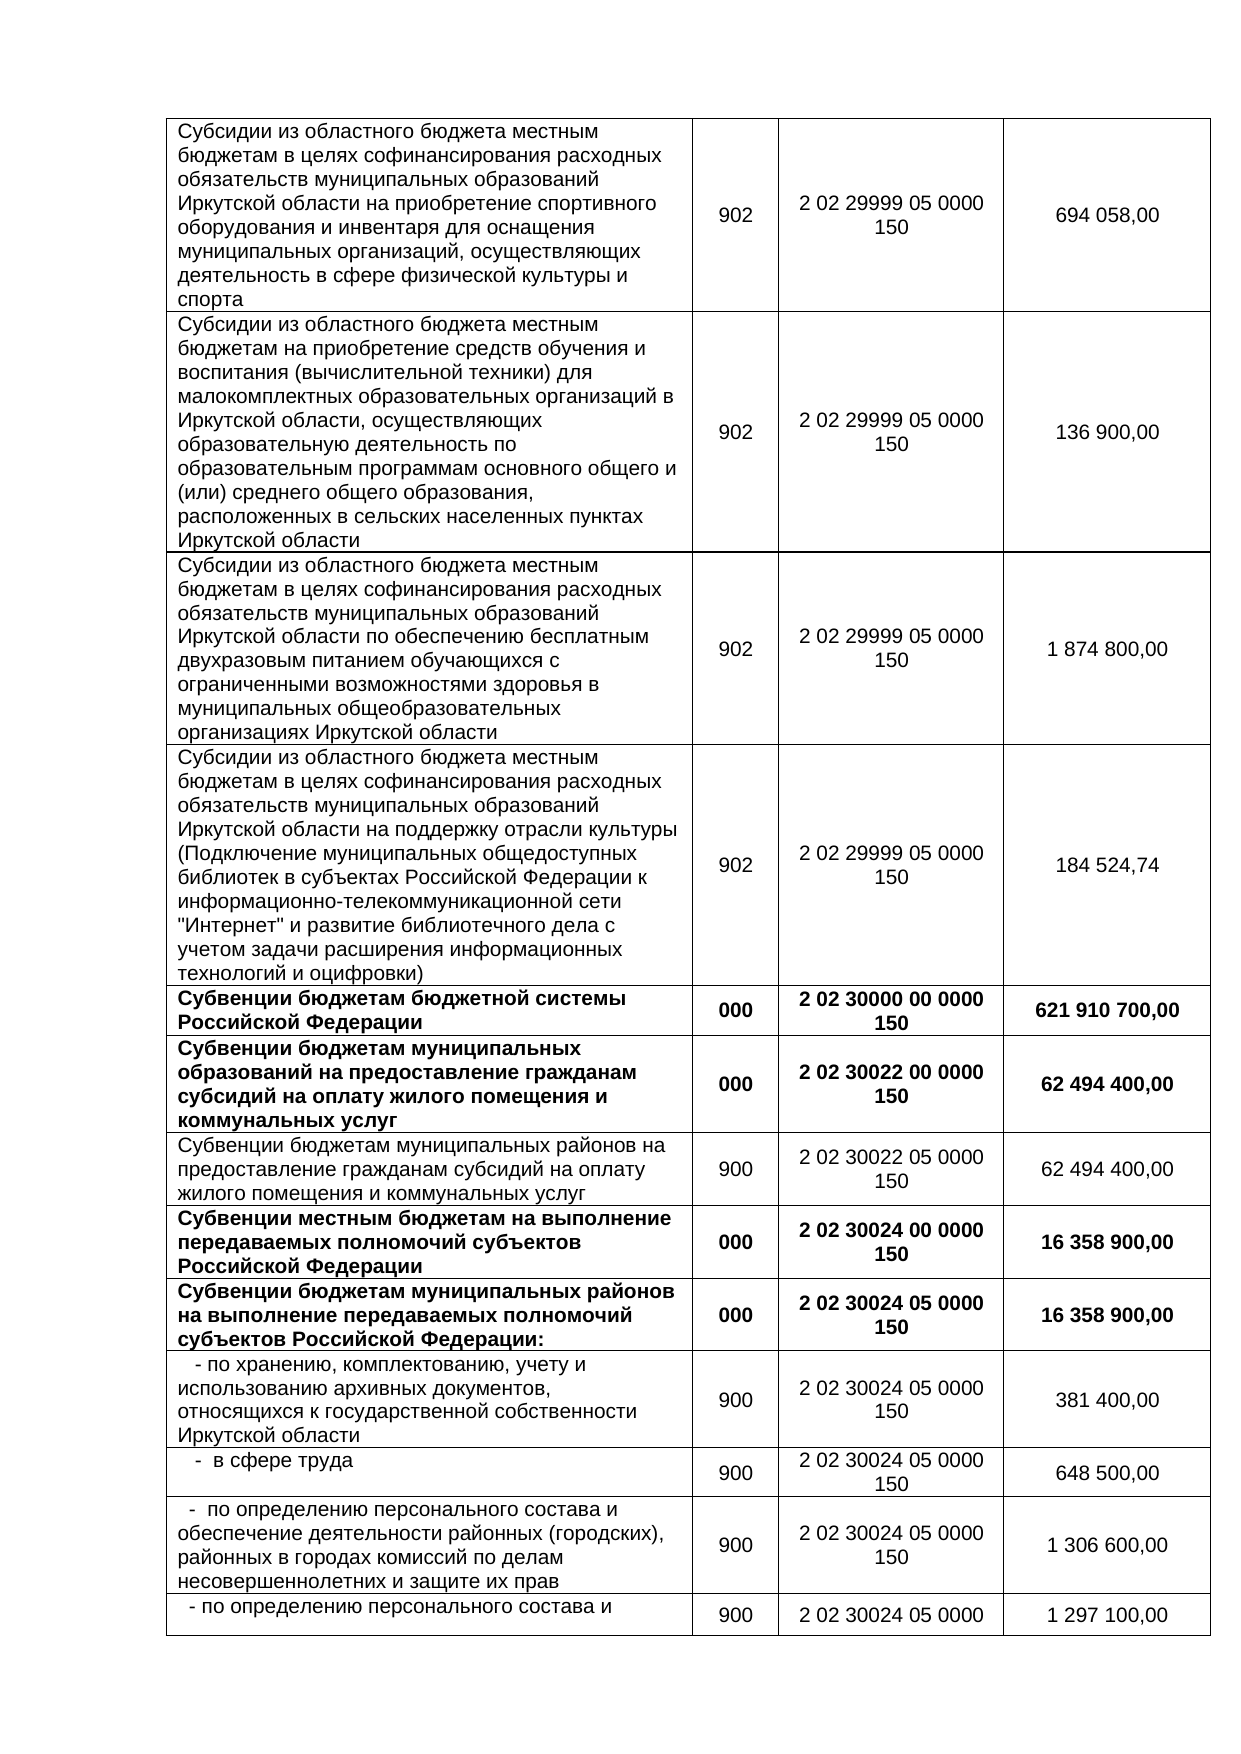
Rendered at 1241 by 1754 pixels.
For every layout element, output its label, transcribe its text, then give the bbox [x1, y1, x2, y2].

table_cell 648 500,00 [1004, 1448, 1210, 1496]
table_cell 62 494 400,00 [1004, 1133, 1210, 1204]
table_cell 694 058,00 [1004, 119, 1210, 311]
table_cell 902 [693, 745, 778, 985]
table_cell 2 02 30024 05 0000 150 [779, 1497, 1003, 1593]
table_cell 902 [693, 312, 778, 551]
table_cell 62 494 400,00 [1004, 1036, 1210, 1132]
table_cell - по определению персонального состава и обеспечение деятельности районных (городских), районных в городах комиссий по делам несовершеннолетних и защите их прав [167, 1497, 692, 1593]
table_cell Субсидии из областного бюджета местным бюджетам на приобретение средств обучения и воспитания (вычислительной техники) для малокомплектных образовательных организаций в Иркутской области, осуществляющих образовательную деятельность по образовательным программам основного общего и (или) среднего общего образования, расположенных в сельских населенных пунктах Иркутской области [167, 312, 692, 551]
table_cell 2 02 29999 05 0000 150 [779, 745, 1003, 985]
table_cell 900 [693, 1351, 778, 1447]
table_cell 900 [693, 1133, 778, 1204]
table_cell Субсидии из областного бюджета местным бюджетам в целях софинансирования расходных обязательств муниципальных образований Иркутской области по обеспечению бесплатным двухразовым питанием обучающихся с ограниченными возможностями здоровья в муниципальных общеобразовательных организациях Иркутской области [167, 553, 692, 744]
table_cell 1 306 600,00 [1004, 1497, 1210, 1593]
table_cell 2 02 30024 05 0000 150 [779, 1351, 1003, 1447]
table_cell 2 02 30022 05 0000 150 [779, 1133, 1003, 1204]
table_cell Субвенции бюджетам бюджетной системы Российской Федерации [167, 986, 692, 1035]
table_cell 000 [693, 986, 778, 1035]
table_cell 16 358 900,00 [1004, 1206, 1210, 1277]
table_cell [167, 1594, 692, 1635]
table_cell 381 400,00 [1004, 1351, 1210, 1447]
table_cell 902 [693, 553, 778, 744]
table_cell 902 [693, 119, 778, 311]
table_cell 2 02 30024 05 0000 150 [779, 1279, 1003, 1350]
table_cell 900 [693, 1448, 778, 1496]
table_cell Субвенции бюджетам муниципальных районов на предоставление гражданам субсидий на оплату жилого помещения и коммунальных услуг [167, 1133, 692, 1204]
table_cell 2 02 30000 00 0000 150 [779, 986, 1003, 1035]
table_cell Субвенции бюджетам муниципальных районов на выполнение передаваемых полномочий субъектов Российской Федерации: [167, 1279, 692, 1350]
table_cell 621 910 700,00 [1004, 986, 1210, 1035]
table_cell 000 [693, 1279, 778, 1350]
table_cell 16 358 900,00 [1004, 1279, 1210, 1350]
table_cell Субсидии из областного бюджета местным бюджетам в целях софинансирования расходных обязательств муниципальных образований Иркутской области на поддержку отрасли культуры (Подключение муниципальных общедоступных библиотек в субъектах Российской Федерации к информационно-телекоммуникационной сети "Интернет" и развитие библиотечного дела с учетом задачи расширения информационных технологий и оцифровки) [167, 745, 692, 985]
table_cell Субсидии из областного бюджета местным бюджетам в целях софинансирования расходных обязательств муниципальных образований Иркутской области на приобретение спортивного оборудования и инвентаря для оснащения муниципальных организаций, осуществляющих деятельность в сфере физической культуры и спорта [167, 119, 692, 311]
table_cell 2 02 30022 00 0000 150 [779, 1036, 1003, 1132]
table_cell Субвенции бюджетам муниципальных образований на предоставление гражданам субсидий на оплату жилого помещения и коммунальных услуг [167, 1036, 692, 1132]
table_cell 184 524,74 [1004, 745, 1210, 985]
table_cell 900 [693, 1497, 778, 1593]
table_cell 136 900,00 [1004, 312, 1210, 551]
table_cell 000 [693, 1206, 778, 1277]
table_cell 1 874 800,00 [1004, 553, 1210, 744]
table_cell Субвенции местным бюджетам на выполнение передаваемых полномочий субъектов Российской Федерации [167, 1206, 692, 1277]
table_cell 1 297 100,00 [1004, 1594, 1210, 1635]
table_cell 2 02 30024 00 0000 150 [779, 1206, 1003, 1277]
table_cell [779, 119, 1003, 311]
table_cell 2 02 29999 05 0000 150 [779, 312, 1003, 551]
table_cell 000 [693, 1036, 778, 1132]
table_cell 2 02 29999 05 0000 150 [779, 553, 1003, 744]
table_cell - по хранению, комплектованию, учету и использованию архивных документов, относящихся к государственной собственности Иркутской области [167, 1351, 692, 1447]
table_cell 900 [693, 1594, 778, 1635]
table_cell - в сфере труда [167, 1448, 692, 1496]
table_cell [779, 1594, 1003, 1635]
table_cell 2 02 30024 05 0000 150 [779, 1448, 1003, 1496]
